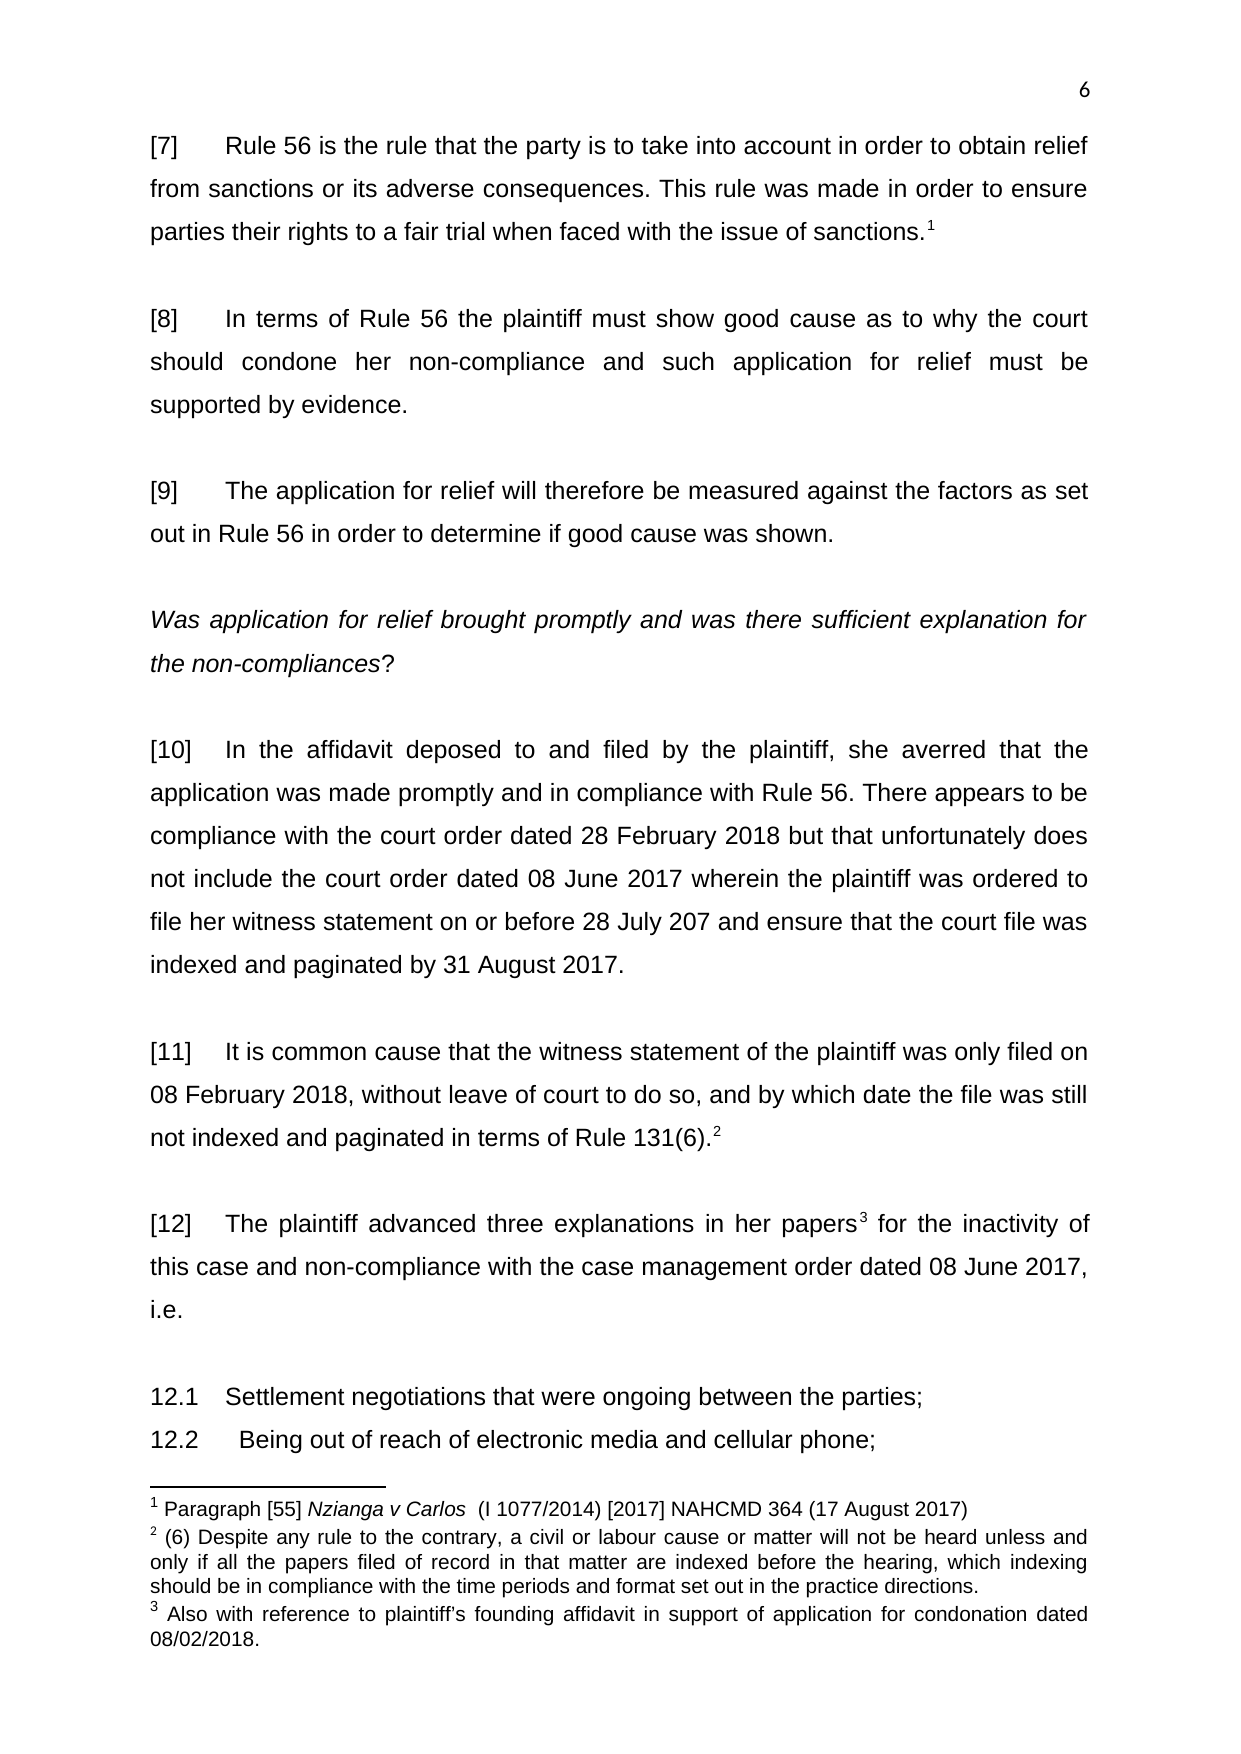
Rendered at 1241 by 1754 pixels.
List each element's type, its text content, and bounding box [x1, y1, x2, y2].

text [12] The plaintiff advanced three explanations in her papers for the inactivity of this case and non-compliance with the case management order dated 08 June 2017, i.e. [150, 1209, 1090, 1324]
text [7] Rule 56 is the rule that the party is to take into account in order to obtain relief from sanctions or its adverse consequences. This rule was made in order to ensure parties their rights to a fair trial when faced with the issue of sanctions. [150, 131, 1090, 246]
text 12.1 Settlement negotiations that were ongoing between the parties; [150, 1382, 1090, 1410]
text 12.2 Being out of reach of electronic media and cellular phone; [150, 1425, 1090, 1453]
text Was application for relief brought promptly and was there sufficient explanation for the non-compliances? [150, 605, 1090, 677]
text [11] It is common cause that the witness statement of the plaintiff was only filed on 08 February 2018, without leave of court to do so, and by which date the file was still not indexed and paginated in terms of Rule 131(6). [150, 1037, 1090, 1152]
text [10] In the affidavit deposed to and filed by the plaintiff, she averred that the application was made promptly and in compliance with Rule 56. There appears to be compliance with the court order dated 28 February 2018 but that unfortunately does not include the court order dated 08 June 2017 wherein the plaintiff was ordered to file her witness statement on or before 28 July 207 and ensure that the court file was indexed and paginated by 31 August 2017. [150, 735, 1090, 979]
text [9] The application for relief will therefore be measured against the factors as set out in Rule 56 in order to determine if good cause was shown. [150, 476, 1090, 548]
text [8] In terms of Rule 56 the plaintiff must show good cause as to why the court should condone her non-compliance and such application for relief must be supported by evidence. [150, 303, 1090, 418]
